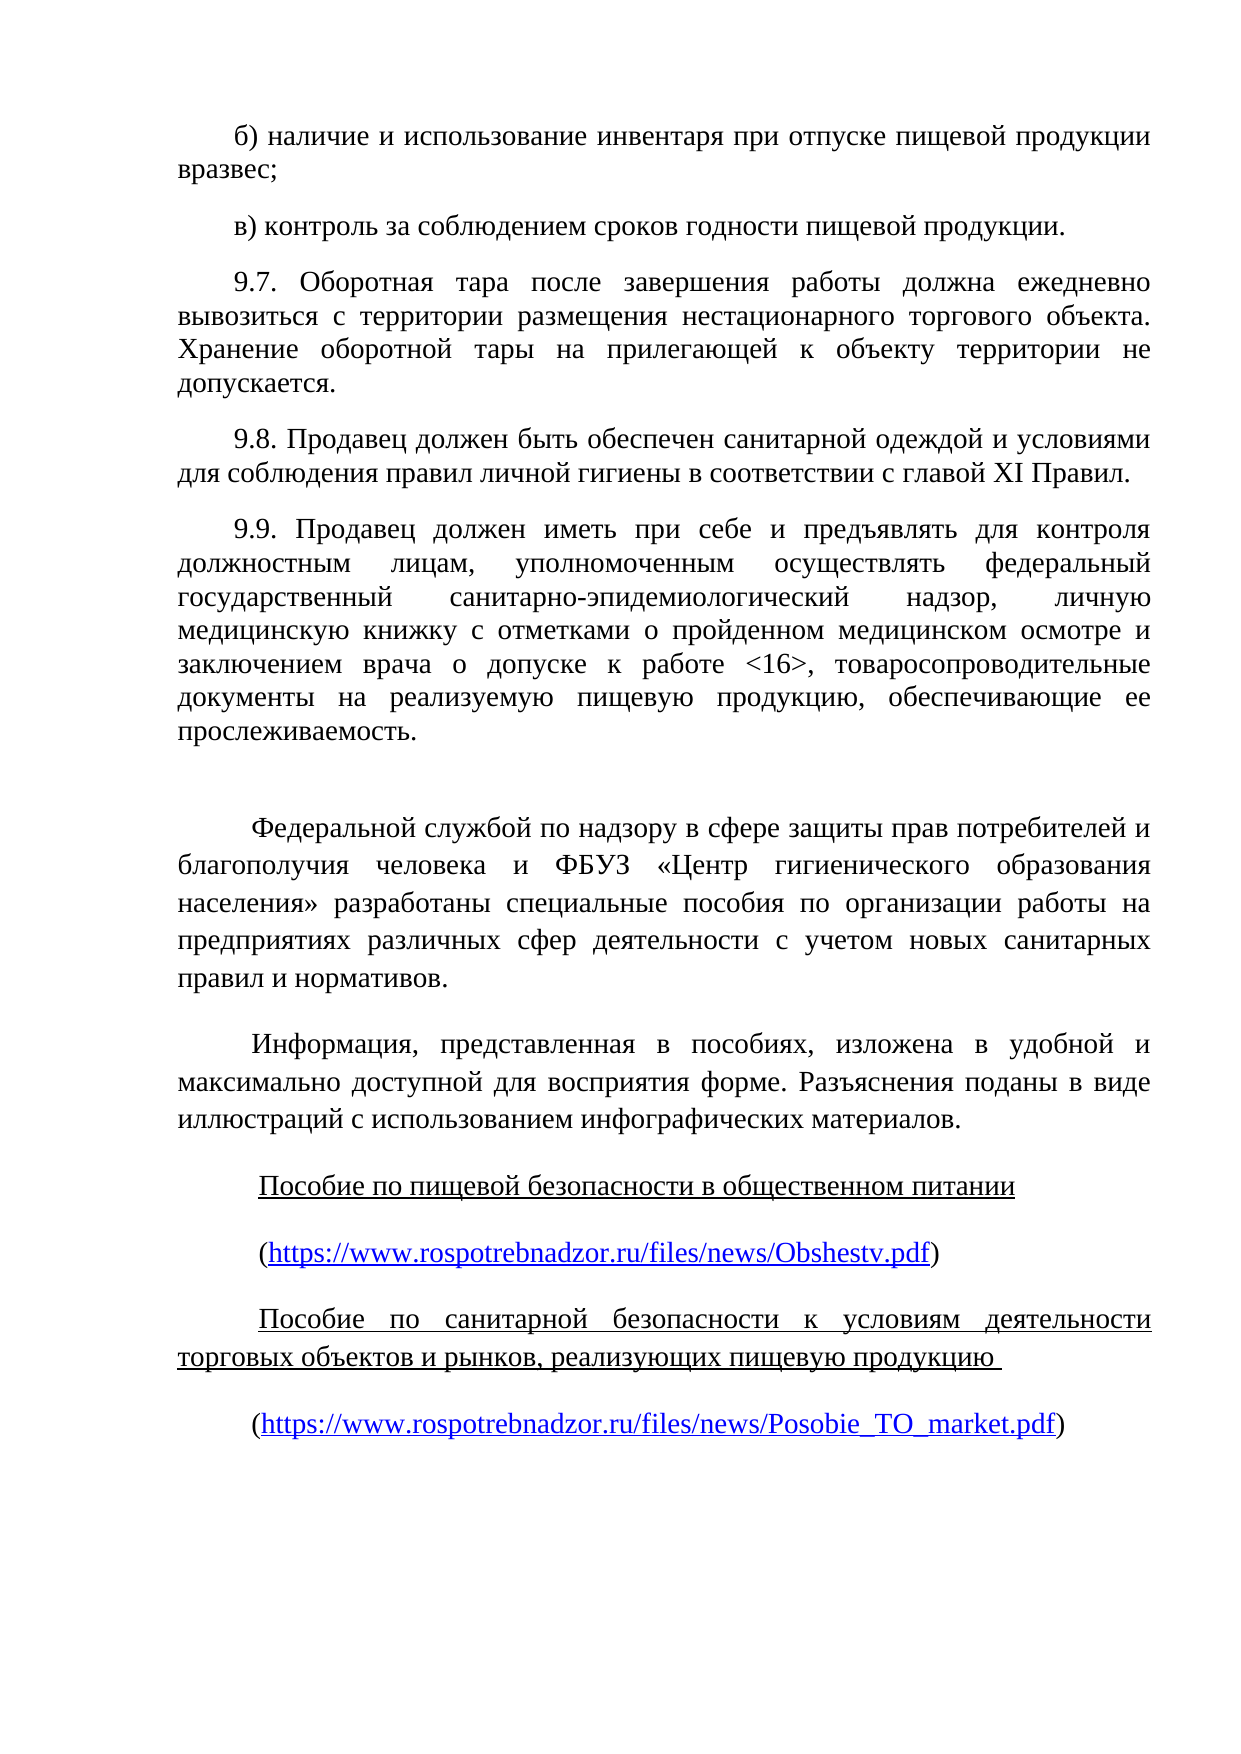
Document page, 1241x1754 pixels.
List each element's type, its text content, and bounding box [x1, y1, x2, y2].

text Федеральной службой по надзору в сфере защиты прав потребителей и благополучия человека и ФБУЗ «Центр гигиенического образования населения» разработаны специальные пособия по организации работы на предприятиях различных сфер деятельности с учетом новых санитарных правил и нормативов. [177, 806, 1152, 993]
text 9.9. Продавец должен иметь при себе и предъявлять для контроля должностным лицам, уполномоченным осуществлять федеральный государственный санитарно-эпидемиологический надзор, личную медицинскую книжку с отметками о пройденном медицинском осмотре и заключением врача о допуске к работе <16>, товаросопроводительные документы на реализуемую пищевую продукцию, обеспечивающие ее прослеживаемость. [177, 512, 1152, 746]
text (https://www.rospotrebnadzor.ru/files/news/Posobie_TO_market.pdf) [177, 1402, 1152, 1439]
text в) контроль за соблюдением сроков годности пищевой продукции. [177, 208, 1152, 242]
text Пособие по пищевой безопасности в общественном питании [177, 1164, 1152, 1202]
text 9.7. Оборотная тара после завершения работы должна ежедневно вывозиться с территории размещения нестационарного торгового объекта. Хранение оборотной тары на прилегающей к объекту территории не допускается. [177, 264, 1152, 399]
text 9.8. Продавец должен быть обеспечен санитарной одеждой и условиями для соблюдения правил личной гигиены в соответствии с главой XI Правил. [177, 422, 1152, 489]
text Пособие по санитарной безопасности к условиям деятельности торговых объектов и рынков, реализующих пищевую продукцию [177, 1298, 1152, 1373]
text (https://www.rospotrebnadzor.ru/files/news/Obshestv.pdf) [177, 1231, 1152, 1268]
text Информация, представленная в пособиях, изложена в удобной и максимально доступной для восприятия форме. Разъяснения поданы в виде иллюстраций с использованием инфографических материалов. [177, 1023, 1152, 1135]
text б) наличие и использование инвентаря при отпуске пищевой продукции вразвес; [177, 118, 1152, 185]
